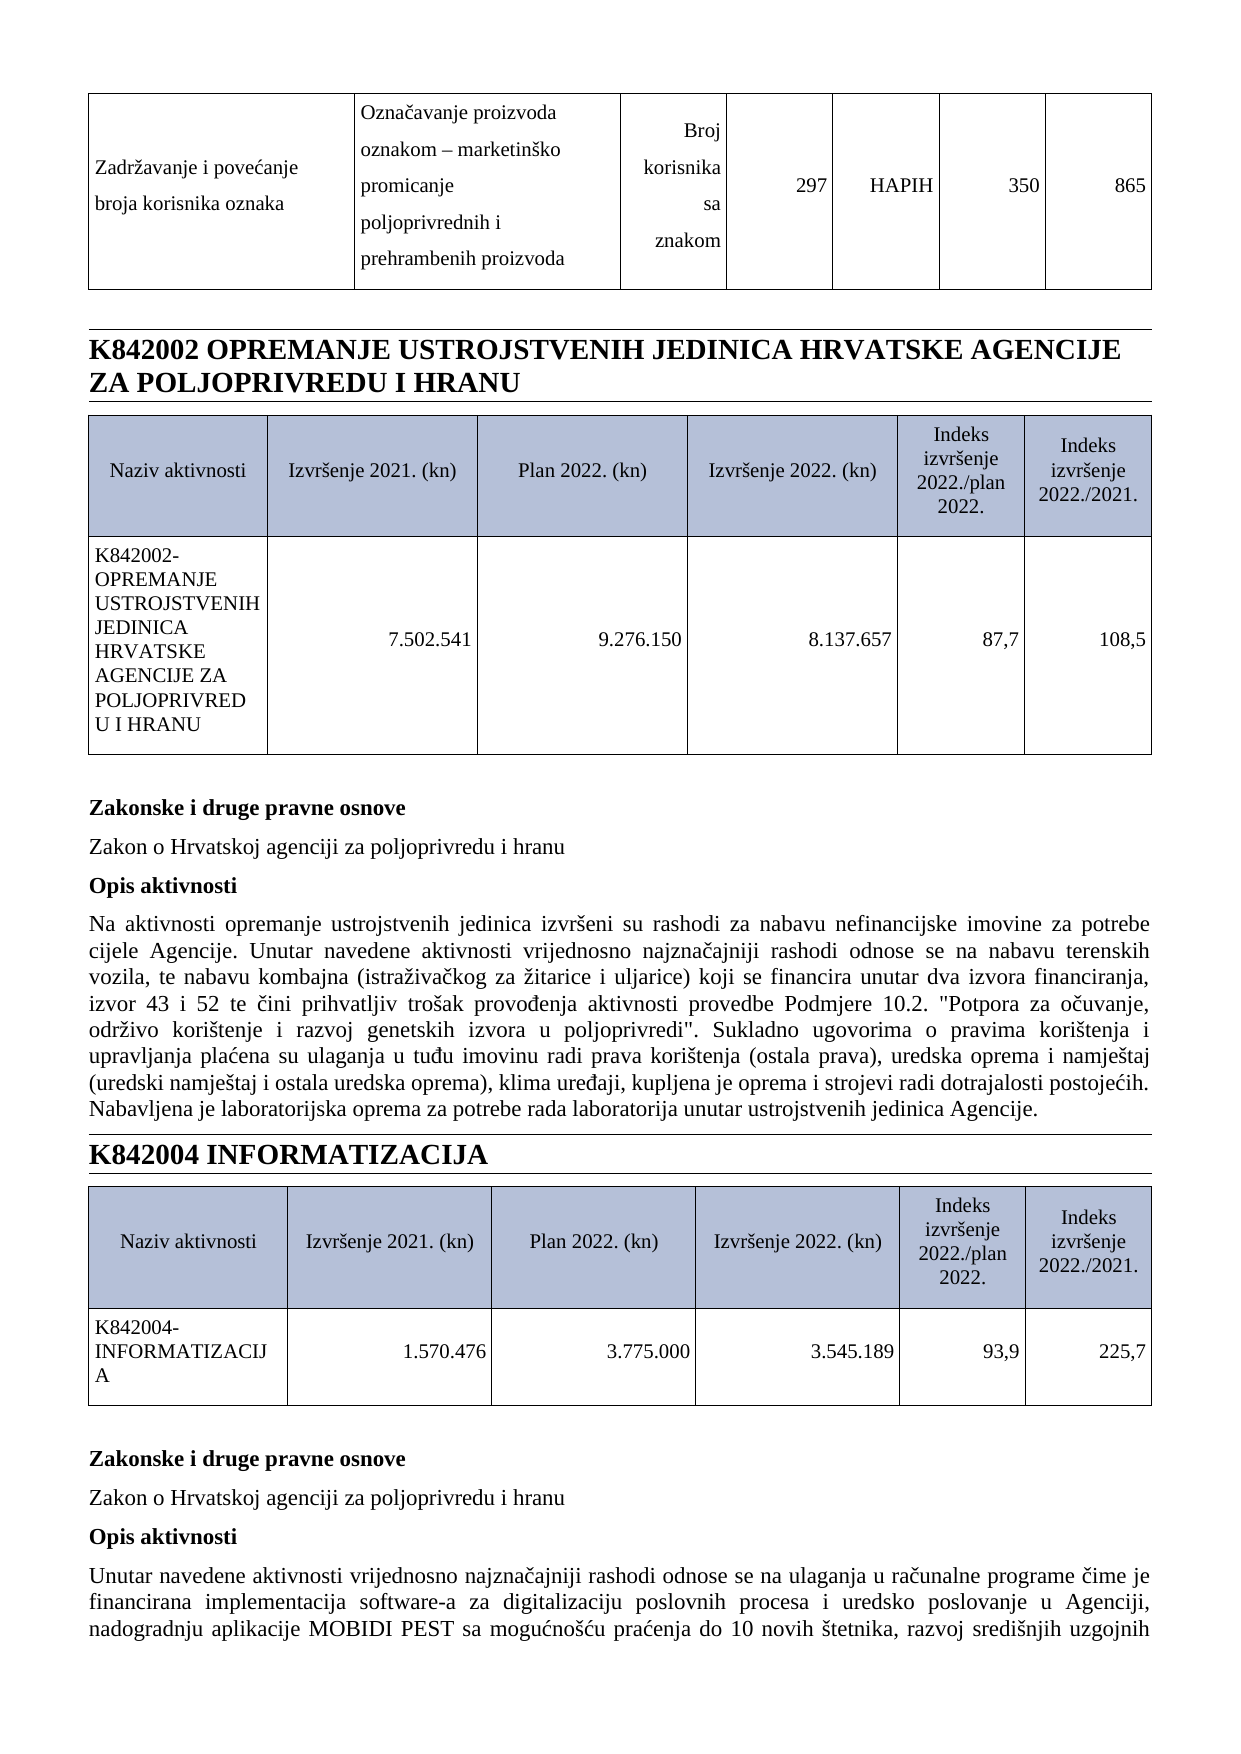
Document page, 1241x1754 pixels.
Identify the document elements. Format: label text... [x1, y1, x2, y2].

table_cell K842002-OPREMANJE USTROJSTVENIH JEDINICA HRVATSKE AGENCIJE ZA POLJOPRIVREDU I HRANU [89, 537, 267, 754]
table_cell 3.545.189 [696, 1309, 899, 1405]
subtitle Zakonske i druge pravne osnove [89, 1445, 1152, 1472]
table_cell 1.570.476 [288, 1309, 491, 1405]
table_cell Broj korisnika sa znakom [621, 94, 726, 289]
table_cell K842004-INFORMATIZACIJA [89, 1309, 287, 1405]
text Na aktivnosti opremanje ustrojstvenih jedinica izvršeni su rashodi za nabavu nefinancijske imovine za potrebe cijele Agencije. Unutar navedene aktivnosti vrijednosno najznačajniji rashodi odnose se na nabavu terenskih vozila, te nabavu kombajna (istraživačkog za žitarice i uljarice) koji se financira unutar dva izvora financiranja, izvor 43 i 52 te čini prihvatljiv trošak provođenja aktivnosti provedbe Podmjere 10.2. "Potpora za očuvanje, održivo korištenje i razvoj genetskih izvora u poljoprivredi". Sukladno ugovorima o pravima korištenja i upravljanja plaćena su ulaganja u tuđu imovinu radi prava korištenja (ostala prava), uredska oprema i namještaj (uredski namještaj i ostala uredska oprema), klima uređaji, kupljena je oprema i strojevi radi dotrajalosti postojećih. Nabavljena je laboratorijska oprema za potrebe rada laboratorija unutar ustrojstvenih jedinica Agencije. [89, 911, 1152, 1121]
subtitle Opis aktivnosti [89, 872, 1152, 898]
table_cell 87,7 [898, 537, 1024, 754]
table_cell 350 [940, 94, 1045, 289]
table_header Indeks izvršenje 2022./2021. [1026, 1187, 1151, 1308]
table_header Izvršenje 2021. (kn) [268, 416, 477, 536]
table_header Plan 2022. (kn) [492, 1187, 695, 1308]
table_cell 8.137.657 [688, 537, 897, 754]
table_cell HAPIH [833, 94, 939, 289]
subtitle Opis aktivnosti [89, 1523, 1152, 1549]
table_header Indeks izvršenje 2022./plan 2022. [898, 416, 1024, 536]
table_cell 3.775.000 [492, 1309, 695, 1405]
text Zakon o Hrvatskoj agenciji za poljoprivredu i hranu [89, 1484, 1152, 1511]
table_header Naziv aktivnosti [89, 1187, 287, 1308]
table_cell 7.502.541 [268, 537, 477, 754]
table_cell 93,9 [900, 1309, 1025, 1405]
table_cell 108,5 [1025, 537, 1151, 754]
table_header Indeks izvršenje 2022./2021. [1025, 416, 1151, 536]
text Zakon o Hrvatskoj agenciji za poljoprivredu i hranu [89, 833, 1152, 859]
subtitle Zakonske i druge pravne osnove [89, 794, 1152, 820]
table_header Izvršenje 2021. (kn) [288, 1187, 491, 1308]
table_cell 225,7 [1026, 1309, 1151, 1405]
subtitle K842004 INFORMATIZACIJA [89, 1135, 1152, 1173]
table_header Izvršenje 2022. (kn) [688, 416, 897, 536]
table_cell Označavanje proizvoda oznakom – marketinško promicanje poljoprivrednih i prehrambenih proizvoda [355, 94, 620, 289]
table_header Naziv aktivnosti [89, 416, 267, 536]
table_cell 865 [1046, 94, 1151, 289]
table_header Indeks izvršenje 2022./plan 2022. [900, 1187, 1025, 1308]
table_cell 9.276.150 [478, 537, 687, 754]
table_cell 297 [727, 94, 832, 289]
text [89, 1562, 1152, 1641]
table_header Izvršenje 2022. (kn) [696, 1187, 899, 1308]
table_header Plan 2022. (kn) [478, 416, 687, 536]
subtitle K842002 OPREMANJE USTROJSTVENIH JEDINICA HRVATSKE AGENCIJE ZA POLJOPRIVREDU I HRANU [89, 330, 1152, 401]
table_cell Zadržavanje i povećanje broja korisnika oznaka [89, 94, 354, 289]
